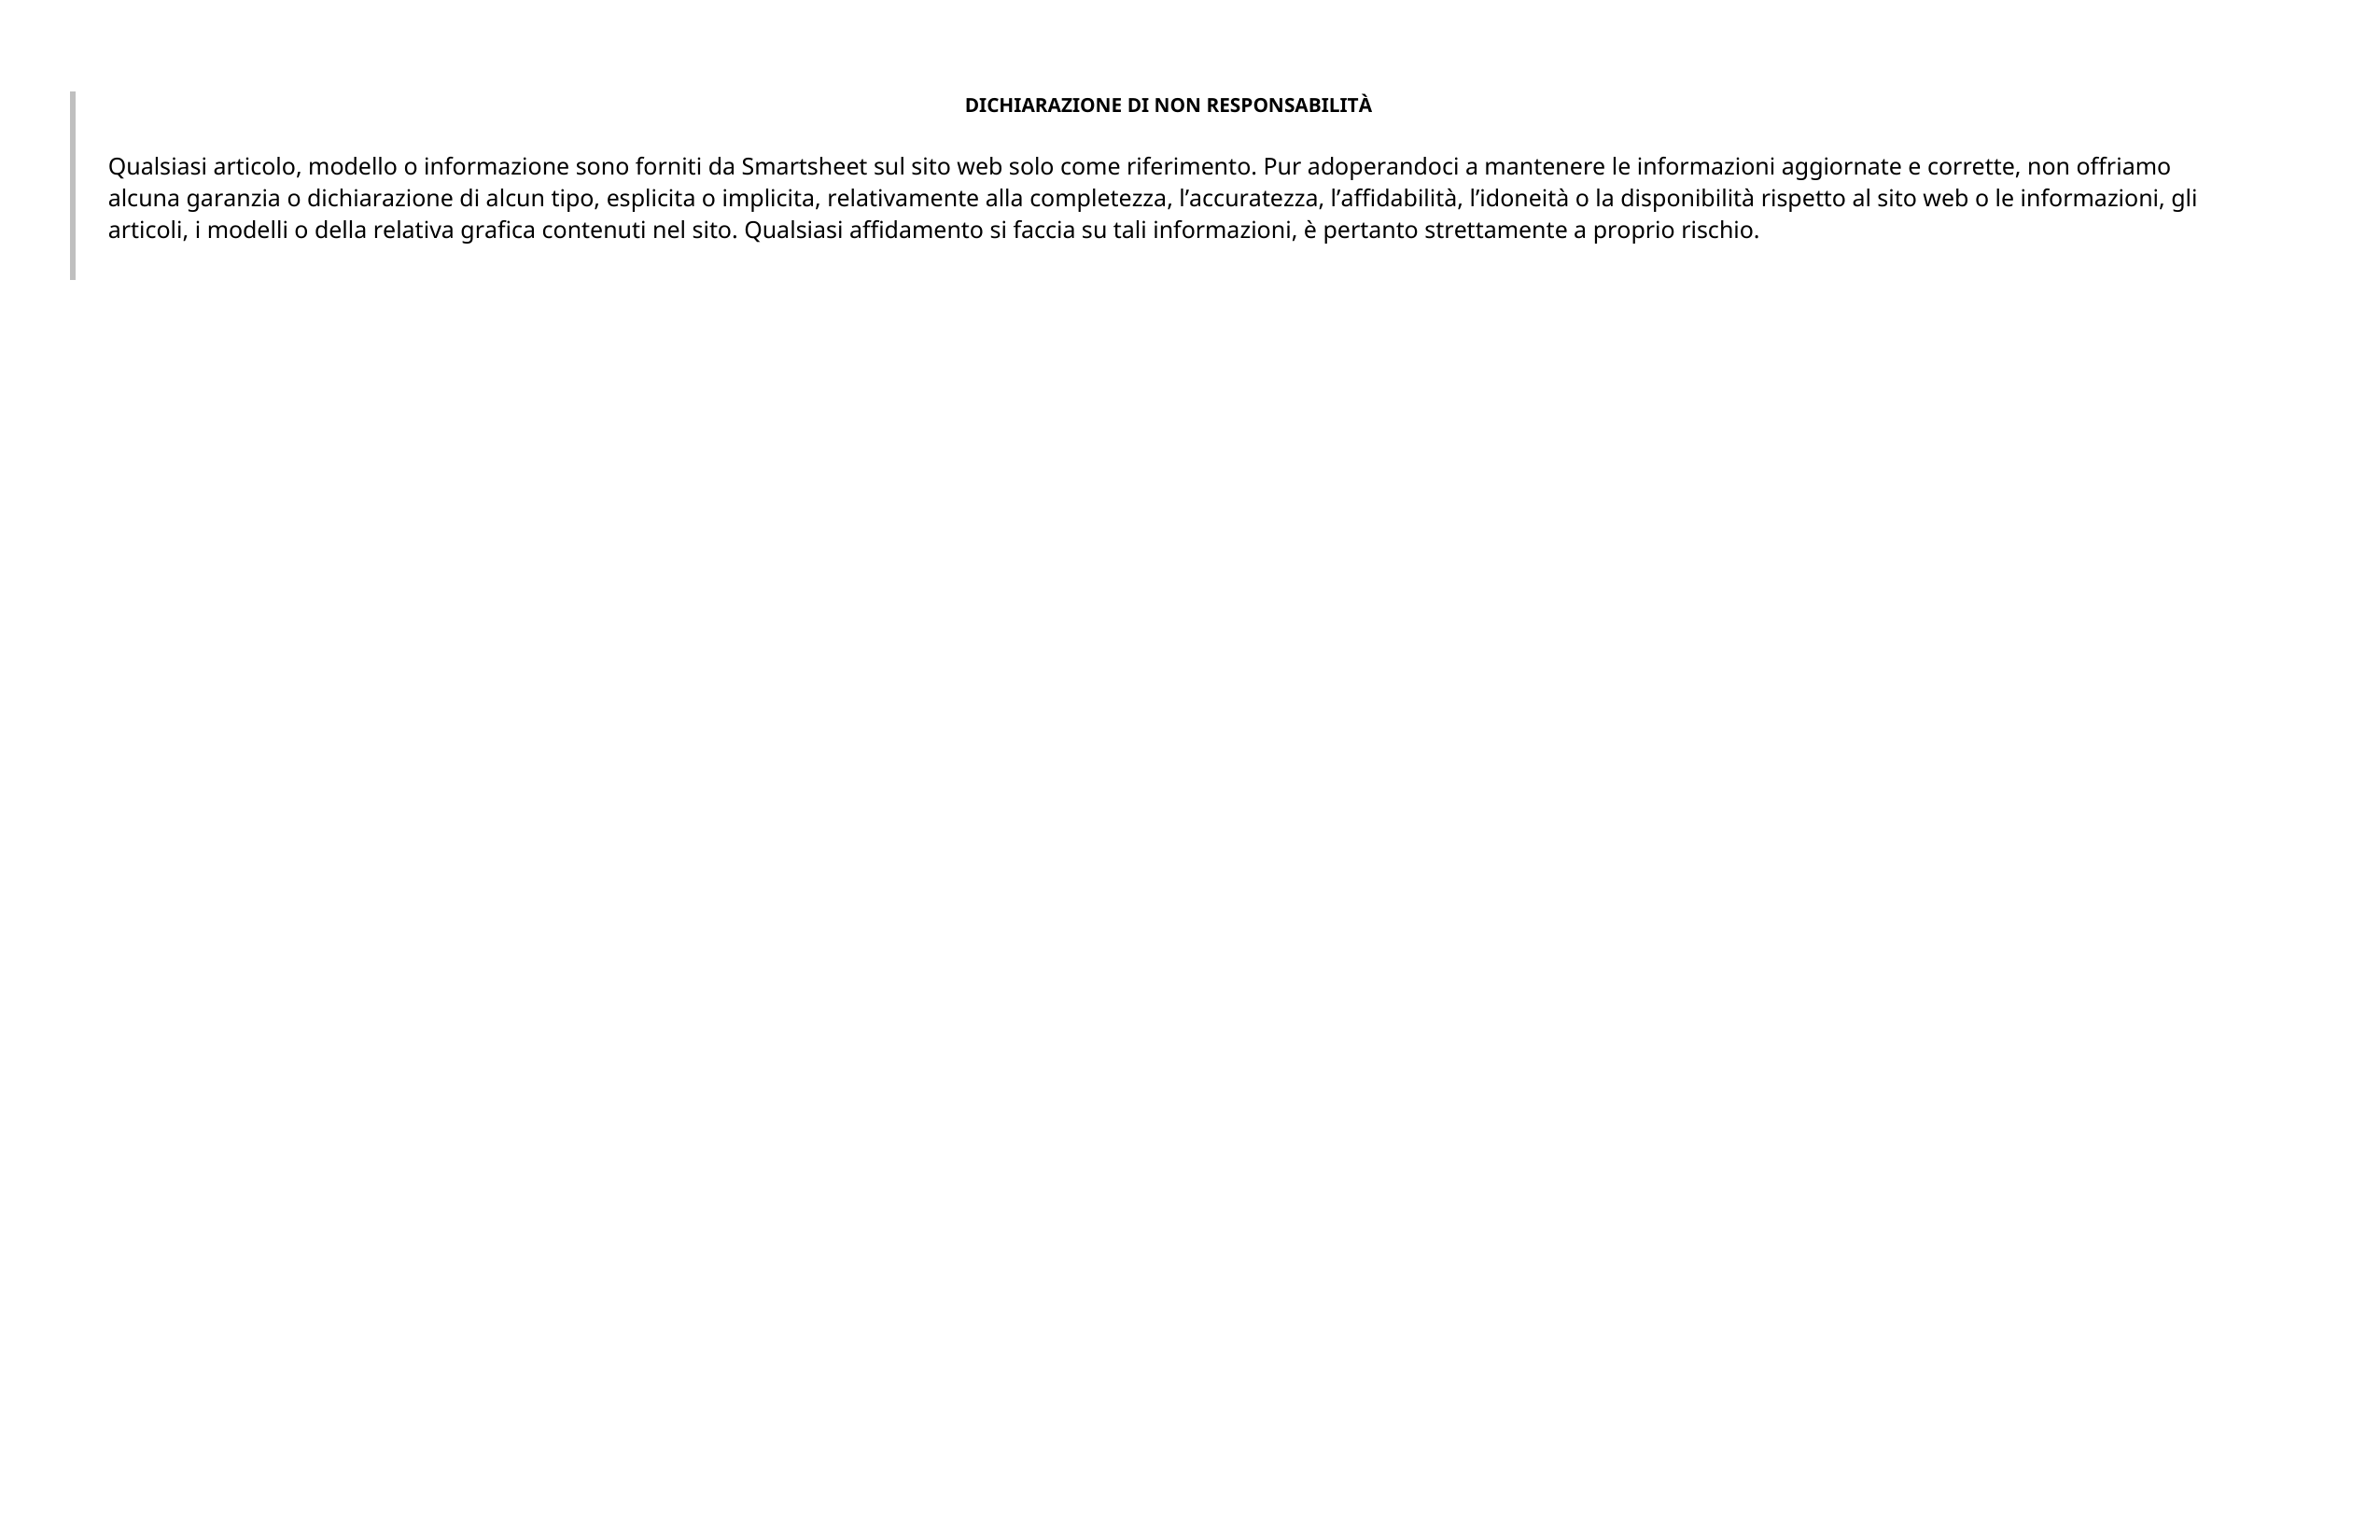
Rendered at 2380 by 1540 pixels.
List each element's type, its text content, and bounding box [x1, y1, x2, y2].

table_header DICHIARAZIONE DI NON RESPONSABILITÀ Qualsiasi articolo, modello o informazione sono forniti da Smartsheet sul sito web solo come riferimento. Pur adoperandoci a mantenere le informazioni aggiornate e corrette, non offriamo alcuna garanzia o dichiarazione di alcun tipo, esplicita o implicita, relativamente alla completezza, l’accuratezza, l’affidabilità, l’idoneità o la disponibilità rispetto al sito web o le informazioni, gli articoli, i modelli o della relativa grafica contenuti nel sito. Qualsiasi affidamento si faccia su tali informazioni, è pertanto strettamente a proprio rischio. [76, 91, 2240, 280]
